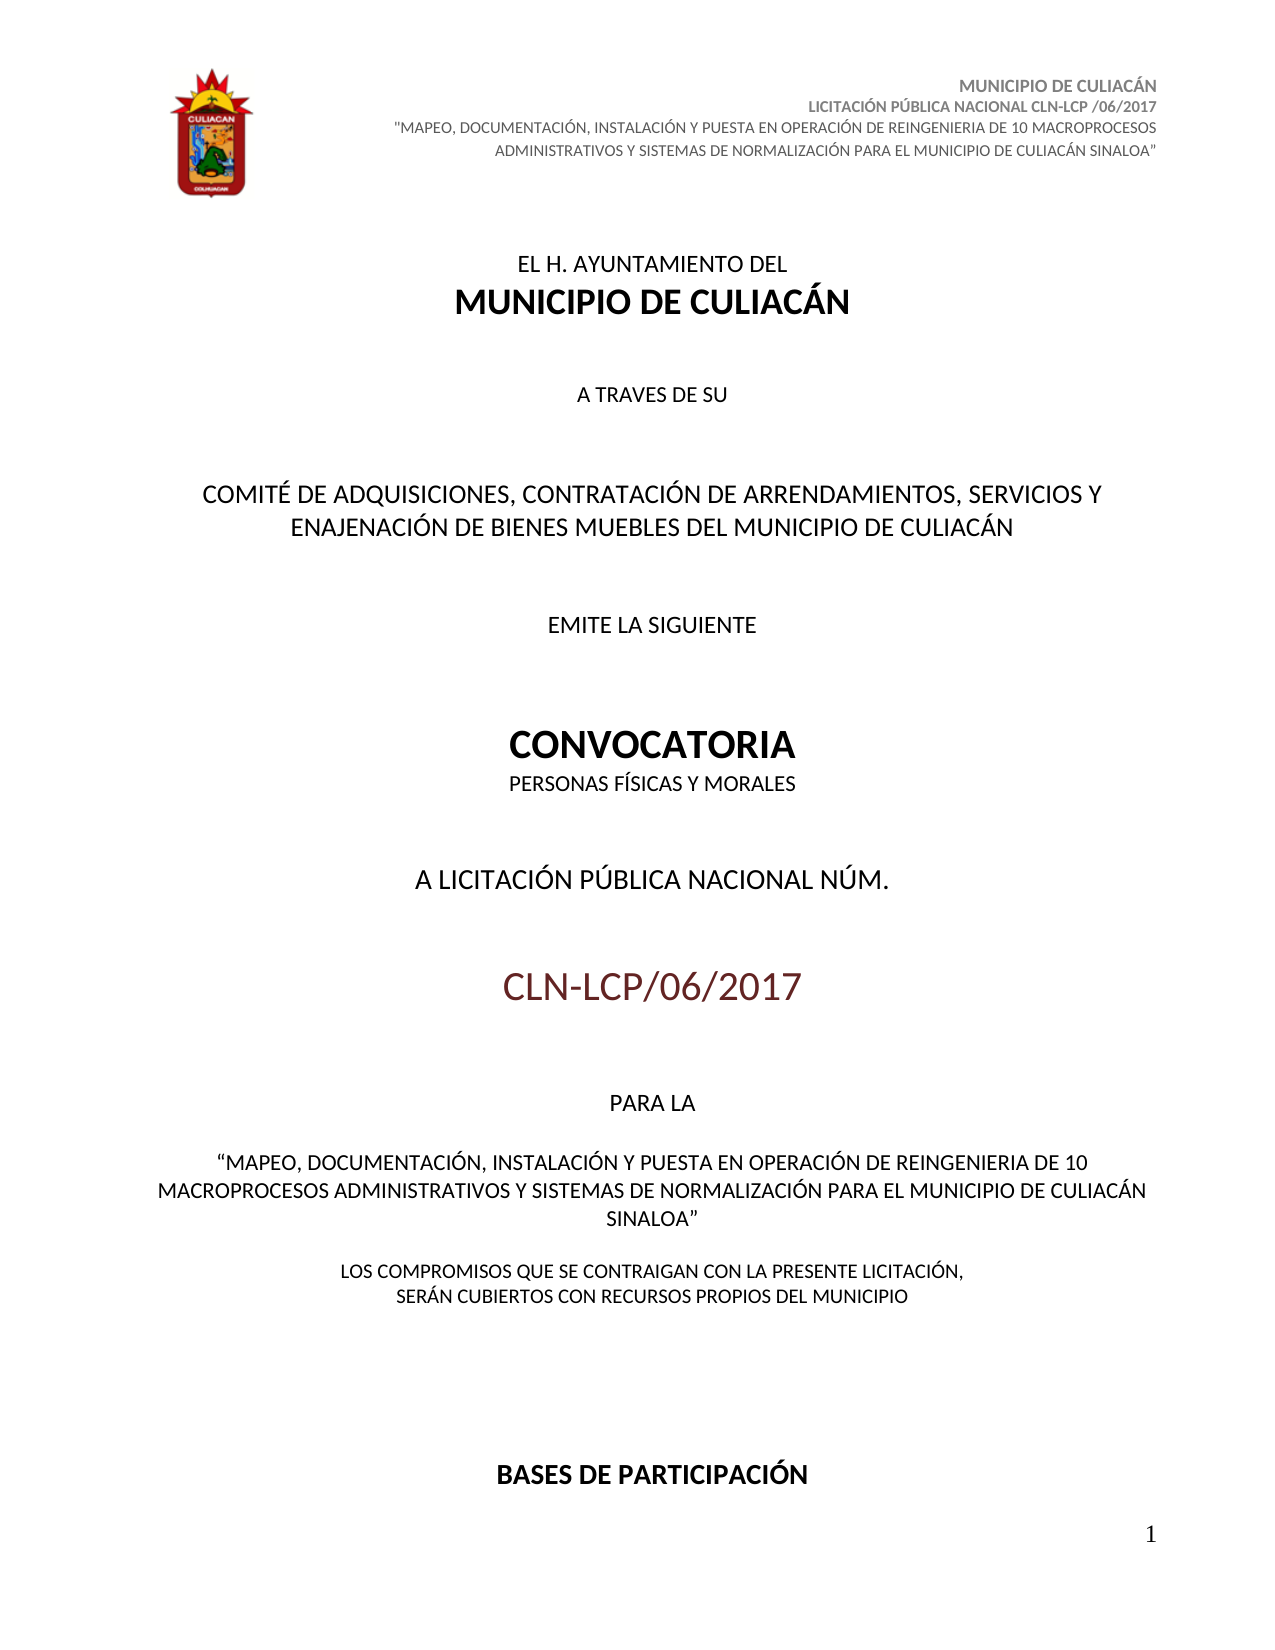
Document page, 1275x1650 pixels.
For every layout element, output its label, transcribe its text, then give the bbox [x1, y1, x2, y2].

text EL H. AYUNTAMIENTO DEL [148, 248, 1157, 278]
text MUNICIPIO DE CULIACÁN [148, 278, 1157, 324]
text EMITE LA SIGUIENTE [148, 609, 1157, 639]
text PERSONAS FÍSICAS Y MORALES [148, 769, 1157, 797]
text COMITÉ DE ADQUISICIONES, CONTRATACIÓN DE ARRENDAMIENTOS, SERVICIOS Y ENAJENACIÓN DE BIENES MUEBLES DEL MUNICIPIO DE CULIACÁN [148, 477, 1157, 543]
text A LICITACIÓN PÚBLICA NACIONAL NÚM. [148, 861, 1157, 896]
text SERÁN CUBIERTOS CON RECURSOS PROPIOS DEL MUNICIPIO [148, 1283, 1157, 1309]
text CONVOCATORIA [148, 718, 1157, 769]
text BASES DE PARTICIPACIÓN [148, 1456, 1157, 1492]
text CLN-LCP/06/2017 [148, 960, 1157, 1011]
text A TRAVES DE SU [148, 380, 1157, 408]
text LOS COMPROMISOS QUE SE CONTRAIGAN CON LA PRESENTE LICITACIÓN, [148, 1258, 1157, 1283]
picture [167, 68, 258, 207]
text PARA LA [148, 1087, 1157, 1118]
text “MAPEO, DOCUMENTACIÓN, INSTALACIÓN Y PUESTA EN OPERACIÓN DE REINGENIERIA DE 10 MACROPROCESOS ADMINISTRATIVOS Y SISTEMAS DE NORMALIZACIÓN PARA EL MUNICIPIO DE CULIACÁN SINALOA” [148, 1148, 1157, 1232]
